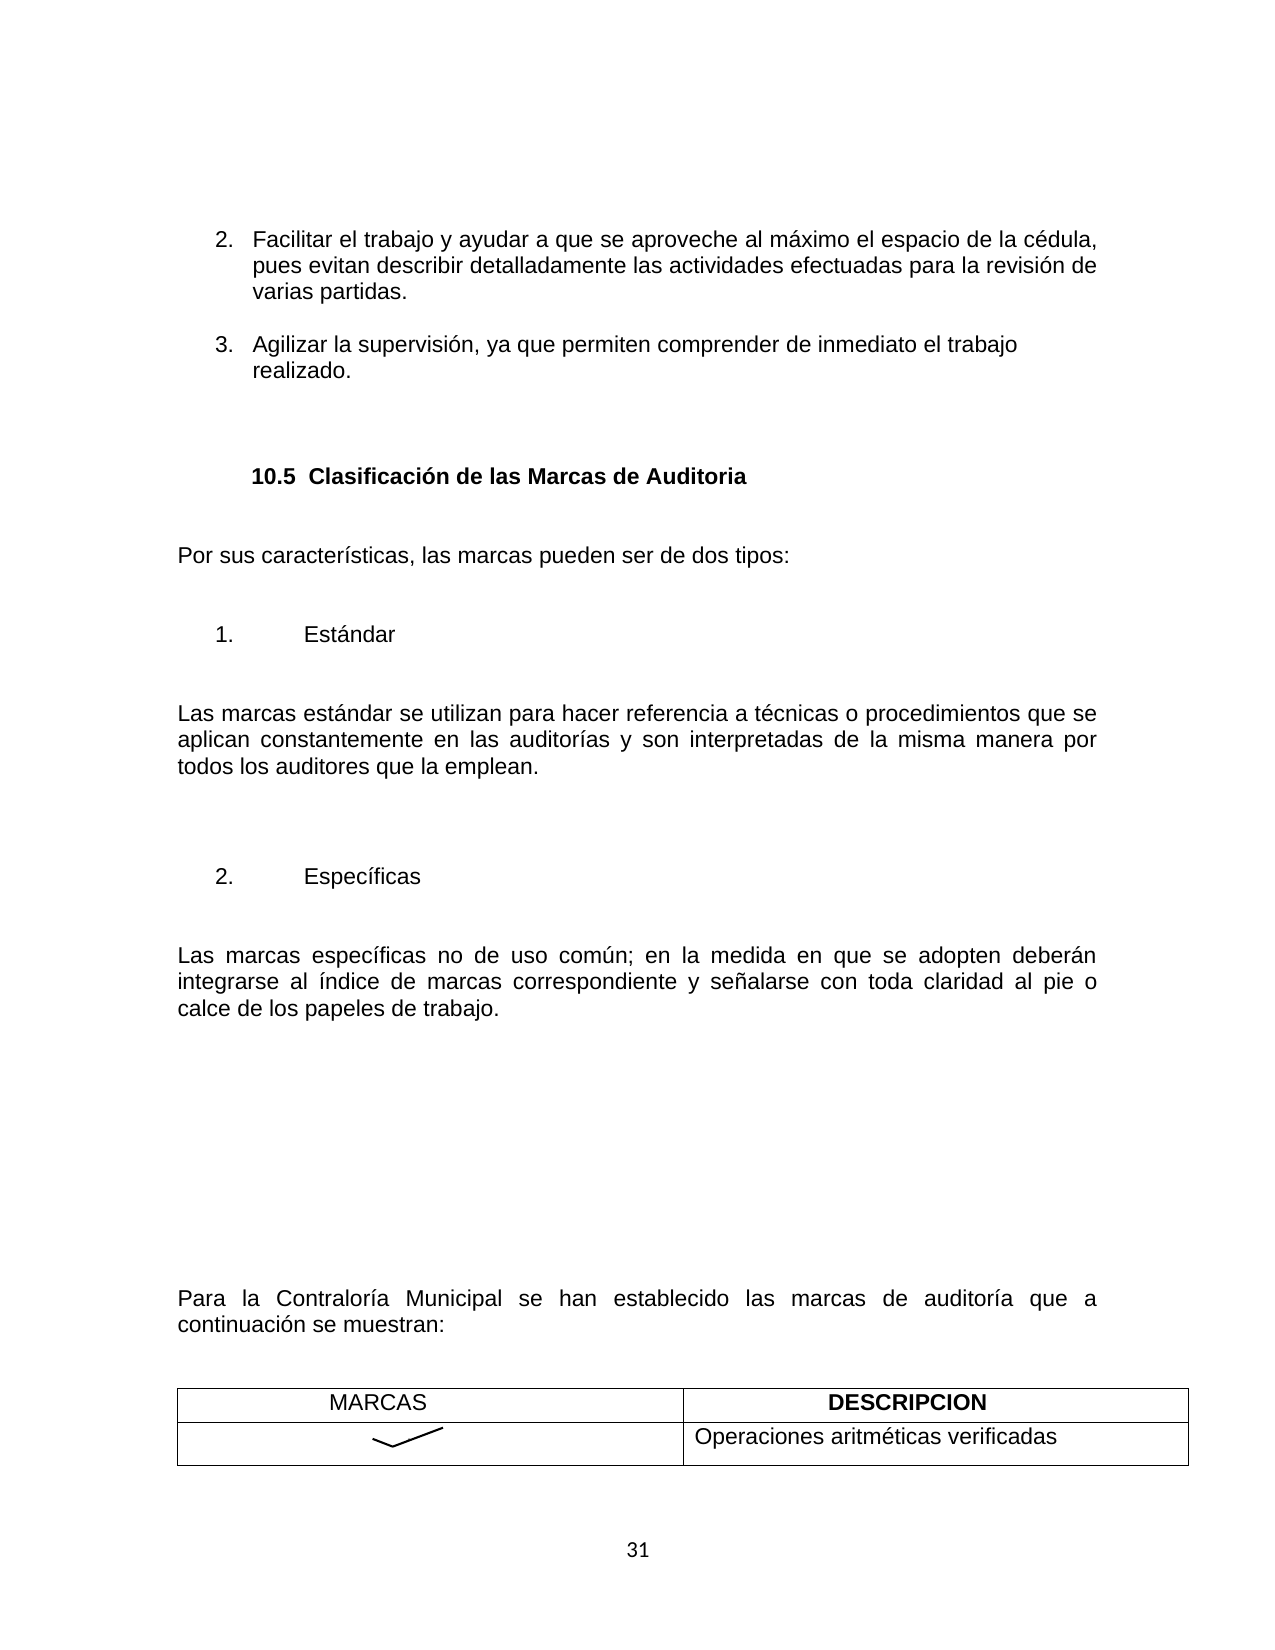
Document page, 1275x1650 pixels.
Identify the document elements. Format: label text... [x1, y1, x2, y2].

table_cell [178, 1423, 683, 1465]
table_cell Operaciones aritméticas verificadas [684, 1423, 1188, 1465]
list Específicas [215, 863, 1098, 889]
list Facilitar el trabajo y ayudar a que se aproveche al máximo el espacio de la cédula, pues evitan describir detalladamente las actividades efectuadas para la revisión de varias partidas. [215, 226, 1098, 305]
text Por sus características, las marcas pueden ser de dos tipos: [177, 542, 1098, 568]
list Agilizar la supervisión, ya que permiten comprender de inmediato el trabajo realizado. [215, 331, 1098, 384]
text Las marcas estándar se utilizan para hacer referencia a técnicas o procedimientos que se aplican constantemente en las auditorías y son interpretadas de la misma manera por todos los auditores que la emplean. [177, 700, 1098, 779]
list Estándar [215, 621, 1098, 647]
table_header DESCRIPCION [684, 1389, 1188, 1422]
text Las marcas específicas no de uso común; en la medida en que se adopten deberán integrarse al índice de marcas correspondiente y señalarse con toda claridad al pie o calce de los papeles de trabajo. [177, 942, 1098, 1021]
text 10.5 Clasificación de las Marcas de Auditoria [177, 463, 1098, 489]
table_header MARCAS [178, 1389, 683, 1422]
text Para la Contraloría Municipal se han establecido las marcas de auditoría que a continuación se muestran: [177, 1284, 1098, 1337]
